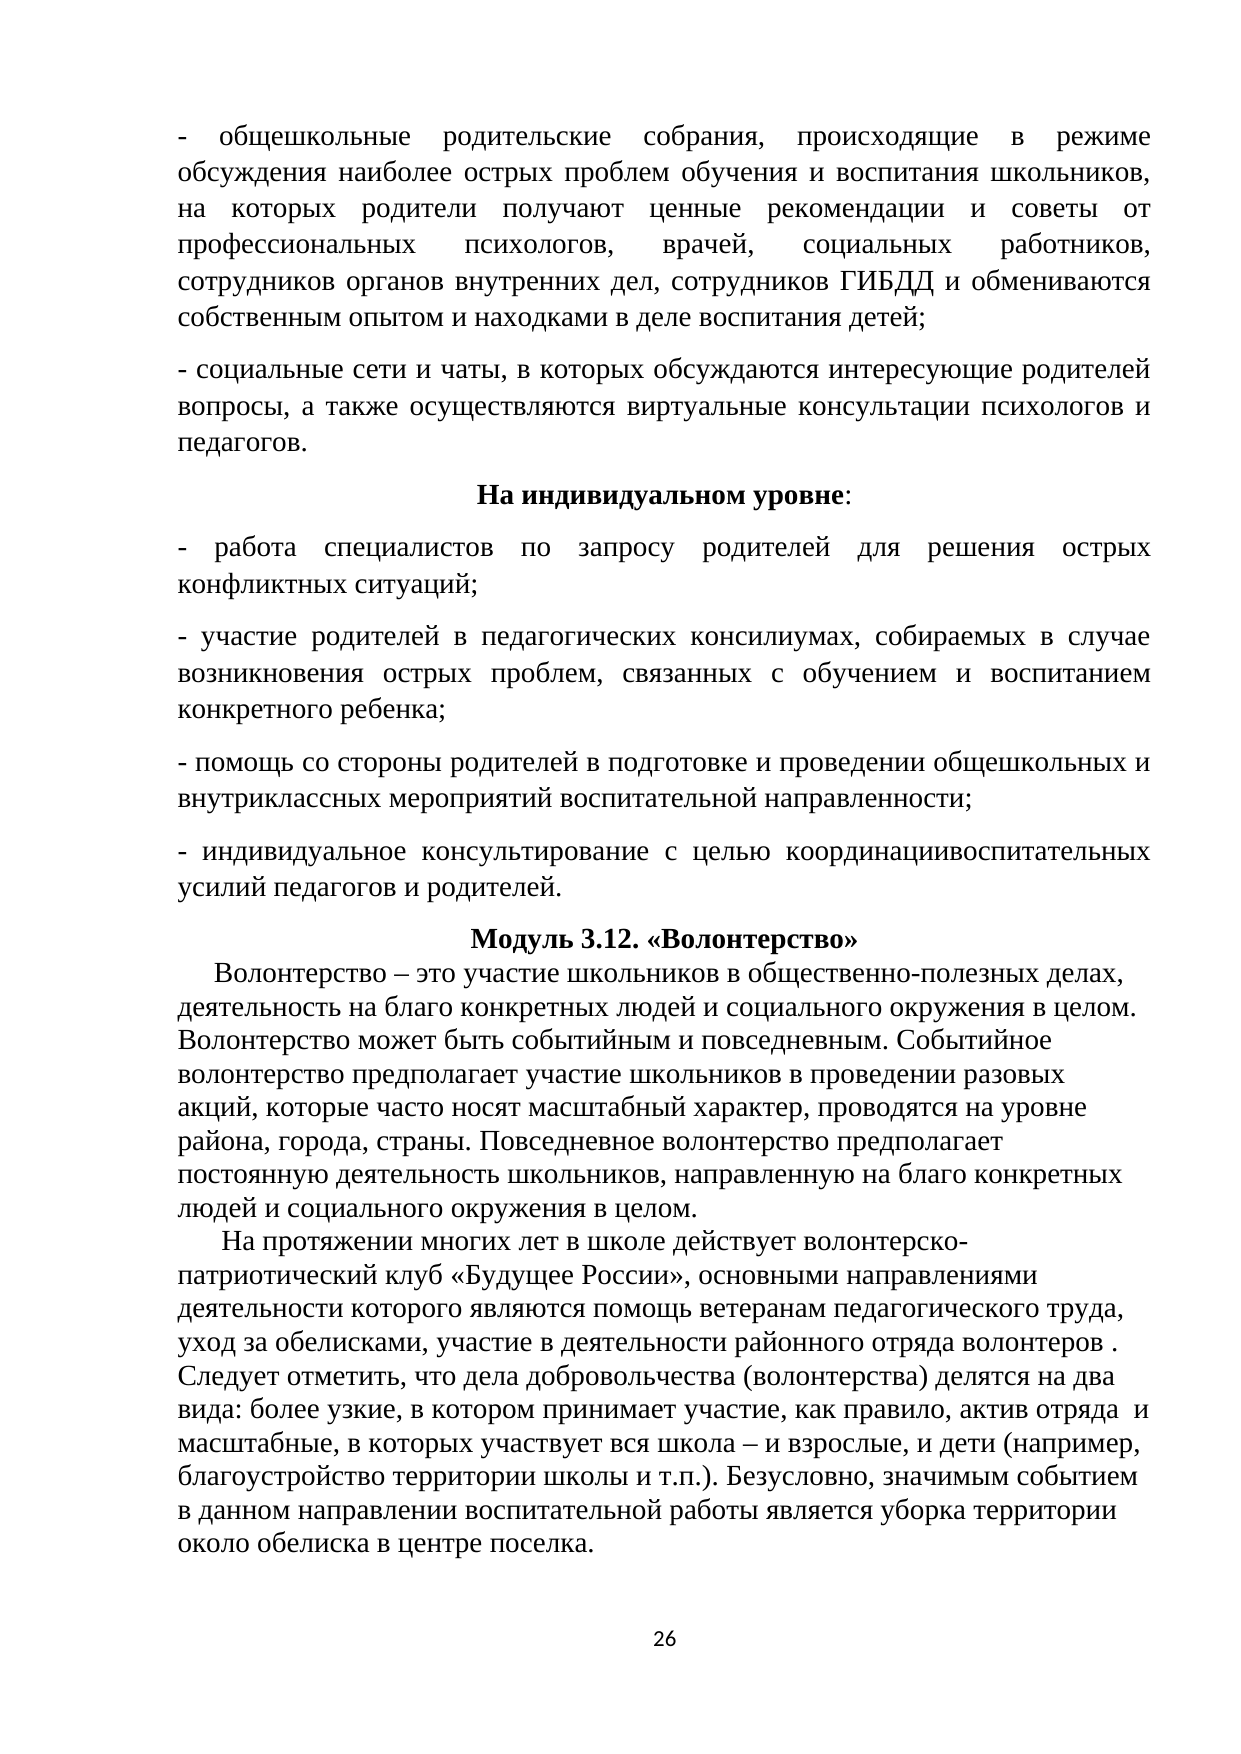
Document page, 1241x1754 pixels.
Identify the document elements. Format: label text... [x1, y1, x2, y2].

text - общешкольные родительские собрания, происходящие в режиме обсуждения наиболее острых проблем обучения и воспитания школьников, на которых родители получают ценные рекомендации и советы от профессиональных психологов, врачей, социальных работников, сотрудников органов внутренних дел, сотрудников ГИБДД и обмениваются собственным опытом и находками в деле воспитания детей; [177, 118, 1152, 332]
text На протяжении многих лет в школе действует волонтерско-патриотический клуб «Будущее России», основными направлениями деятельности которого являются помощь ветеранам педагогического труда, уход за обелисками, участие в деятельности районного отряда волонтеров . Следует отметить, что дела добровольчества (волонтерства) делятся на два вида: более узкие, в котором принимает участие, как правило, актив отряда и масштабные, в которых участвует вся школа – и взрослые, и дети (например, благоустройство территории школы и т.п.). Безусловно, значимым событием в данном направлении воспитательной работы является уборка территории около обелиска в центре поселка. [177, 1223, 1152, 1559]
text - помощь со стороны родителей в подготовке и проведении общешкольных и внутриклассных мероприятий воспитательной направленности; [177, 744, 1152, 813]
text - индивидуальное консультирование c целью координациивоспитательных усилий педагогов и родителей. [177, 833, 1152, 902]
text - участие родителей в педагогических консилиумах, собираемых в случае возникновения острых проблем, связанных с обучением и воспитанием конкретного ребенка; [177, 618, 1152, 724]
text Волонтерство – это участие школьников в общественно-полезных делах, деятельность на благо конкретных людей и социального окружения в целом. Волонтерство может быть событийным и повседневным. Событийное волонтерство предполагает участие школьников в проведении разовых акций, которые часто носят масштабный характер, проводятся на уровне района, города, страны. Повседневное волонтерство предполагает постоянную деятельность школьников, направленную на благо конкретных людей и социального окружения в целом. [177, 955, 1152, 1223]
text - социальные сети и чаты, в которых обсуждаются интересующие родителей вопросы, а также осуществляются виртуальные консультации психологов и педагогов. [177, 352, 1152, 457]
text На индивидуальном уровне: [177, 477, 1152, 510]
text - работа специалистов по запросу родителей для решения острых конфликтных ситуаций; [177, 529, 1152, 599]
text Модуль 3.12. «Волонтерство» [177, 922, 1152, 955]
